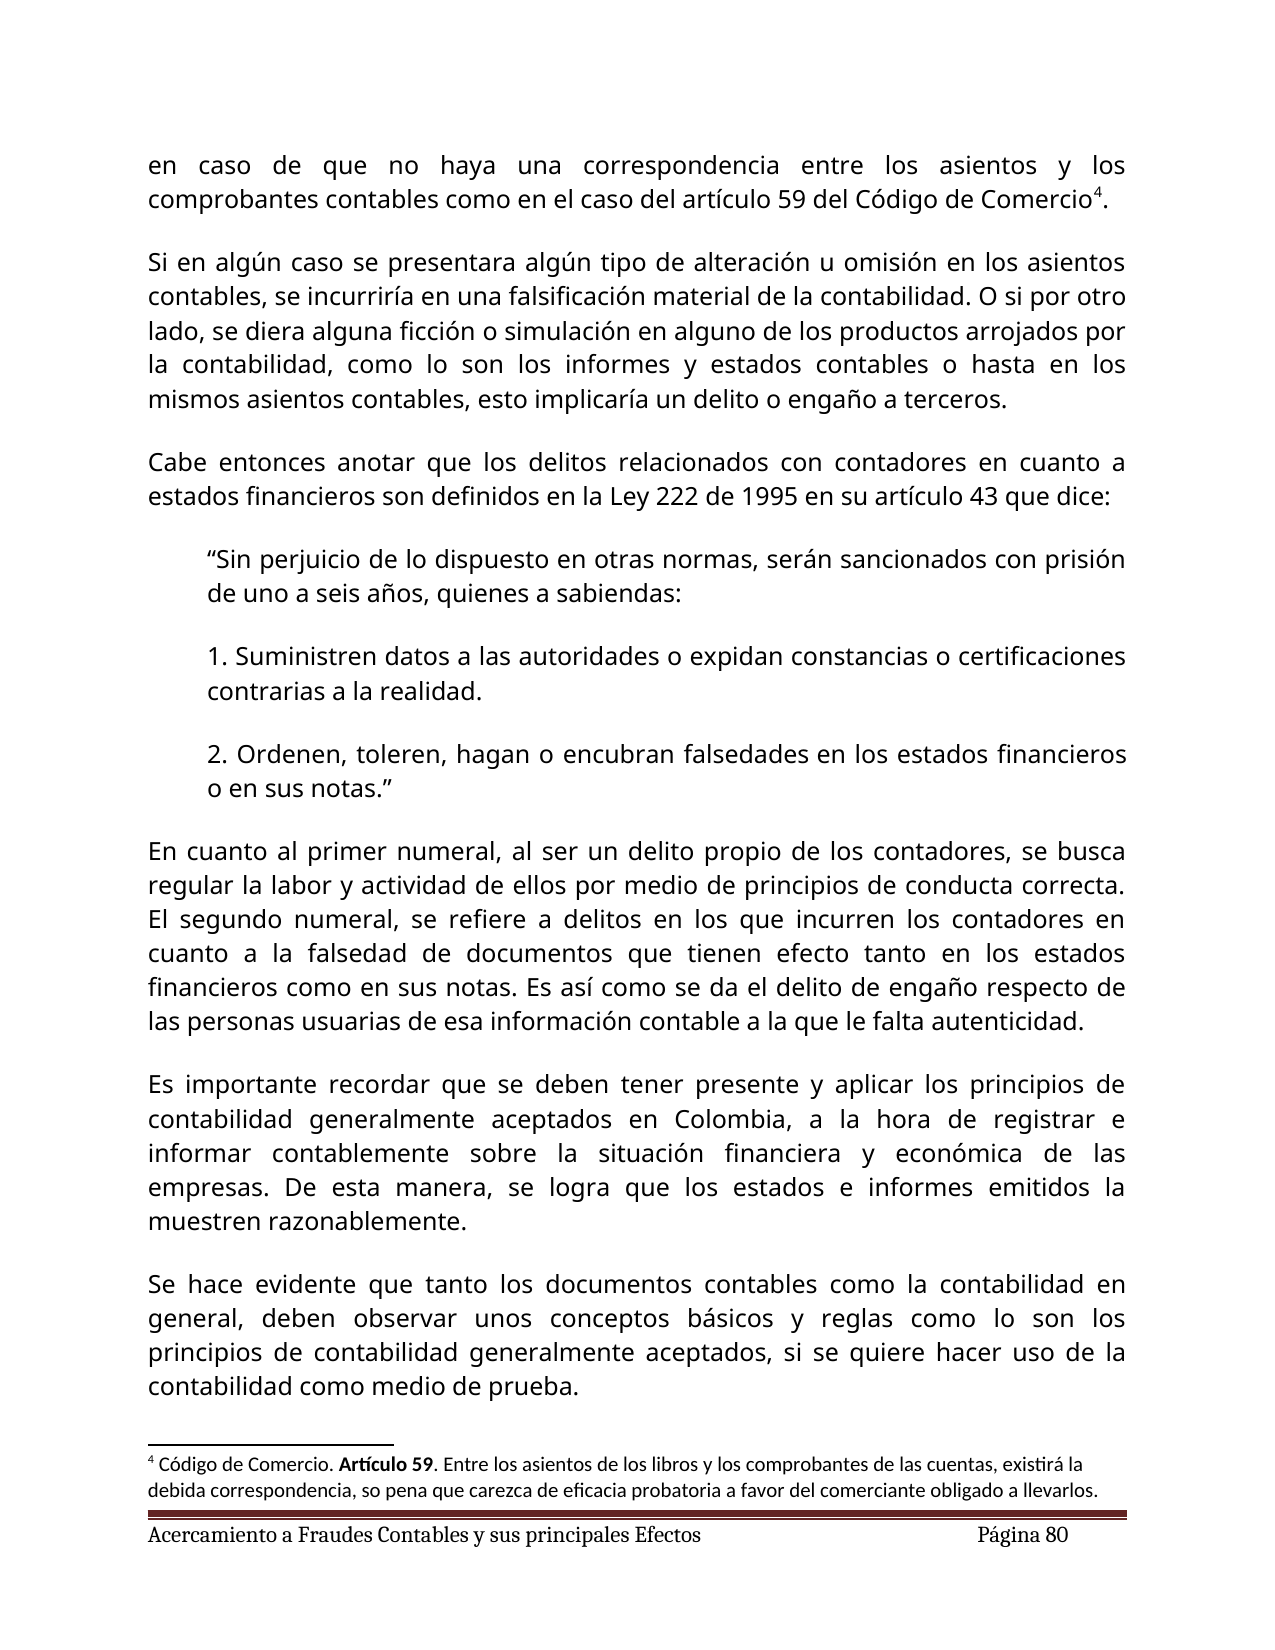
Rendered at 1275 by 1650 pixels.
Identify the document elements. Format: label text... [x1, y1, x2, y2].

text Se hace evidente que tanto los documentos contables como la contabilidad en general, deben observar unos conceptos básicos y reglas como lo son los principios de contabilidad generalmente aceptados, si se quiere hacer uso de la contabilidad como medio de prueba. [148, 1267, 1127, 1403]
text “Sin perjuicio de lo dispuesto en otras normas, serán sancionados con prisión de uno a seis años, quienes a sabiendas: [207, 542, 1127, 610]
text 1. Suministren datos a las autoridades o expidan constancias o certificaciones contrarias a la realidad. [207, 639, 1127, 707]
text Si en algún caso se presentara algún tipo de alteración u omisión en los asientos contables, se incurriría en una falsificación material de la contabilidad. O si por otro lado, se diera alguna ficción o simulación en alguno de los productos arrojados por la contabilidad, como lo son los informes y estados contables o hasta en los mismos asientos contables, esto implicaría un delito o engaño a terceros. [148, 245, 1127, 415]
text Cabe entonces anotar que los delitos relacionados con contadores en cuanto a estados financieros son definidos en la Ley 222 de 1995 en su artículo 43 que dice: [148, 444, 1127, 513]
text En cuanto al primer numeral, al ser un delito propio de los contadores, se busca regular la labor y actividad de ellos por medio de principios de conducta correcta. El segundo numeral, se refiere a delitos en los que incurren los contadores en cuanto a la falsedad de documentos que tienen efecto tanto en los estados financieros como en sus notas. Es así como se da el delito de engaño respecto de las personas usuarias de esa información contable a la que le falta autenticidad. [148, 834, 1127, 1038]
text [148, 148, 1127, 216]
text Es importante recordar que se deben tener presente y aplicar los principios de contabilidad generalmente aceptados en Colombia, a la hora de registrar e informar contablemente sobre la situación financiera y económica de las empresas. De esta manera, se logra que los estados e informes emitidos la muestren razonablemente. [148, 1067, 1127, 1237]
text 2. Ordenen, toleren, hagan o encubran falsedades en los estados financieros o en sus notas.” [207, 736, 1127, 804]
